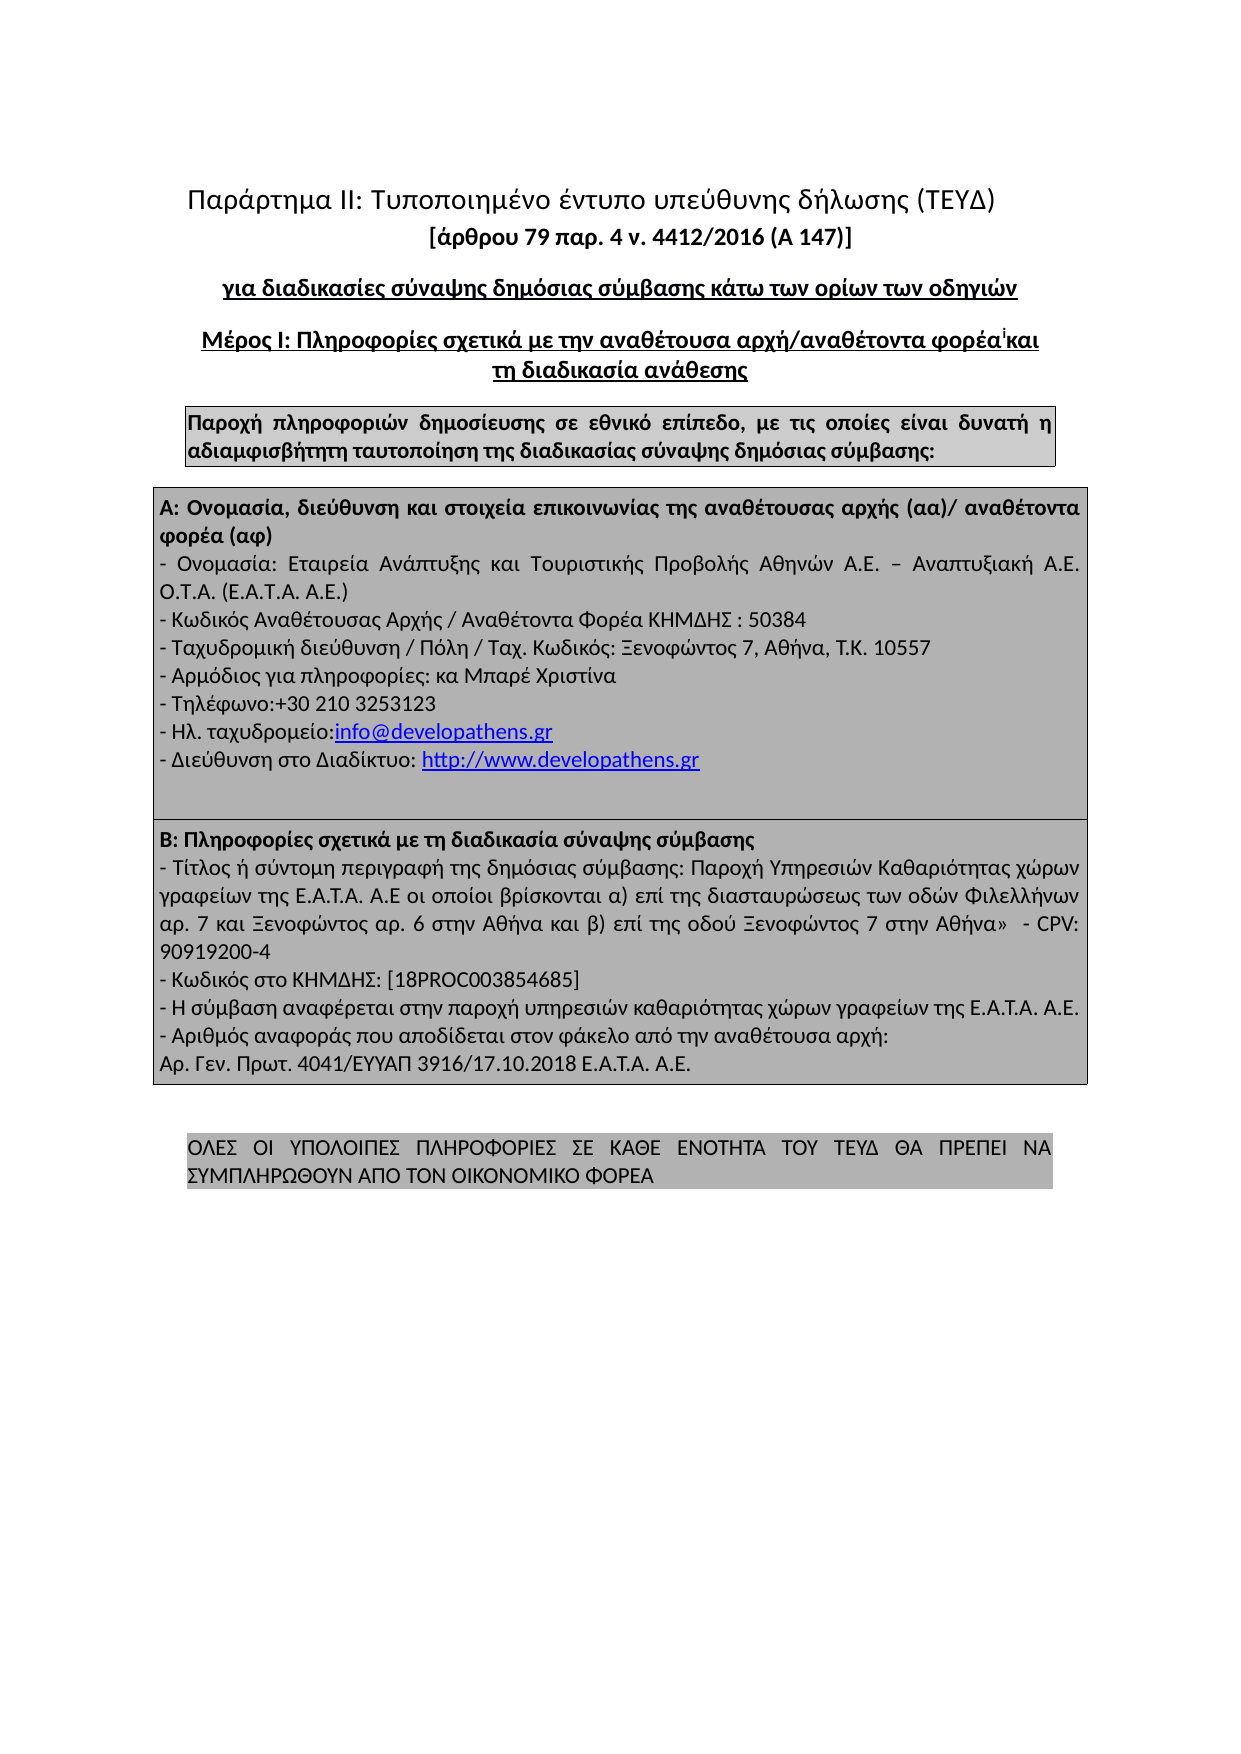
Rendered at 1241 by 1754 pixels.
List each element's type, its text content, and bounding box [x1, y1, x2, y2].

text Μέρος Ι: Πληροφορίες σχετικά με την αναθέτουσα αρχή/αναθέτοντα φορέακαι τη διαδικασία ανάθεσης [187, 324, 1053, 385]
table_cell Β: Πληροφορίες σχετικά με τη διαδικασία σύναψης σύμβασης - Τίτλος ή σύντομη περιγραφή της δημόσιας σύμβασης: Παροχή Υπηρεσιών Καθαριότητας χώρων γραφείων της Ε.Α.Τ.Α. Α.Ε οι οποίοι βρίσκονται α) επί της διασταυρώσεως των οδών Φιλελλήνων αρ. 7 και Ξενοφώντος αρ. 6 στην Αθήνα και β) επί της οδού Ξενοφώντος 7 στην Αθήνα» - CPV: 90919200-4 - Κωδικός στο ΚΗΜΔΗΣ: [18PROC003854685] - Η σύμβαση αναφέρεται στην παροχή υπηρεσιών καθαριότητας χώρων γραφείων της Ε.Α.Τ.Α. Α.Ε. - Αριθμός αναφοράς που αποδίδεται στον φάκελο από την αναθέτουσα αρχή: Aρ. Γεν. Πρωτ. 4041/ΕΥΥΑΠ 3916/17.10.2018 Ε.Α.Τ.Α. Α.Ε. [154, 820, 1087, 1084]
table_header Α: Ονομασία, διεύθυνση και στοιχεία επικοινωνίας της αναθέτουσας αρχής (αα)/ αναθέτοντα φορέα (αφ) - Ονομασία: Εταιρεία Ανάπτυξης και Τουριστικής Προβολής Αθηνών Α.Ε. – Αναπτυξιακή Α.Ε. Ο.Τ.Α. (Ε.Α.Τ.Α. Α.Ε.) - Κωδικός Αναθέτουσας Αρχής / Αναθέτοντα Φορέα ΚΗΜΔΗΣ : 50384 - Ταχυδρομική διεύθυνση / Πόλη / Ταχ. Κωδικός: Ξενοφώντος 7, Αθήνα, Τ.Κ. 10557 - Αρμόδιος για πληροφορίες: κα Μπαρέ Χριστίνα - Τηλέφωνο:+30 210 3253123 - Ηλ. ταχυδρομείο:info@developathens.gr - Διεύθυνση στο Διαδίκτυο: http://www.developathens.gr [154, 488, 1087, 819]
text ΟΛΕΣ ΟΙ ΥΠΟΛΟΙΠΕΣ ΠΛΗΡΟΦΟΡΙΕΣ ΣΕ ΚΑΘΕ ΕΝΟΤΗΤΑ ΤΟΥ ΤΕΥΔ ΘΑ ΠΡΕΠΕΙ ΝΑ ΣΥΜΠΛΗΡΩΘΟΥΝ ΑΠΟ ΤΟΝ ΟΙΚΟΝΟΜΙΚΟ ΦΟΡΕΑ [187, 1133, 1053, 1189]
text Παροχή πληροφοριών δημοσίευσης σε εθνικό επίπεδο, με τις οποίες είναι δυνατή η αδιαμφισβήτητη ταυτοποίηση της διαδικασίας σύναψης δημόσιας σύμβασης: [186, 407, 1055, 466]
text για διαδικασίες σύναψης δημόσιας σύμβασης κάτω των ορίων των οδηγιών [187, 272, 1053, 303]
subtitle Παράρτημα II: Τυποποιημένο έντυπο υπεύθυνης δήλωσης (TEΥΔ) [187, 181, 1053, 217]
text [άρθρου 79 παρ. 4 ν. 4412/2016 (Α 147)] [187, 221, 1053, 252]
